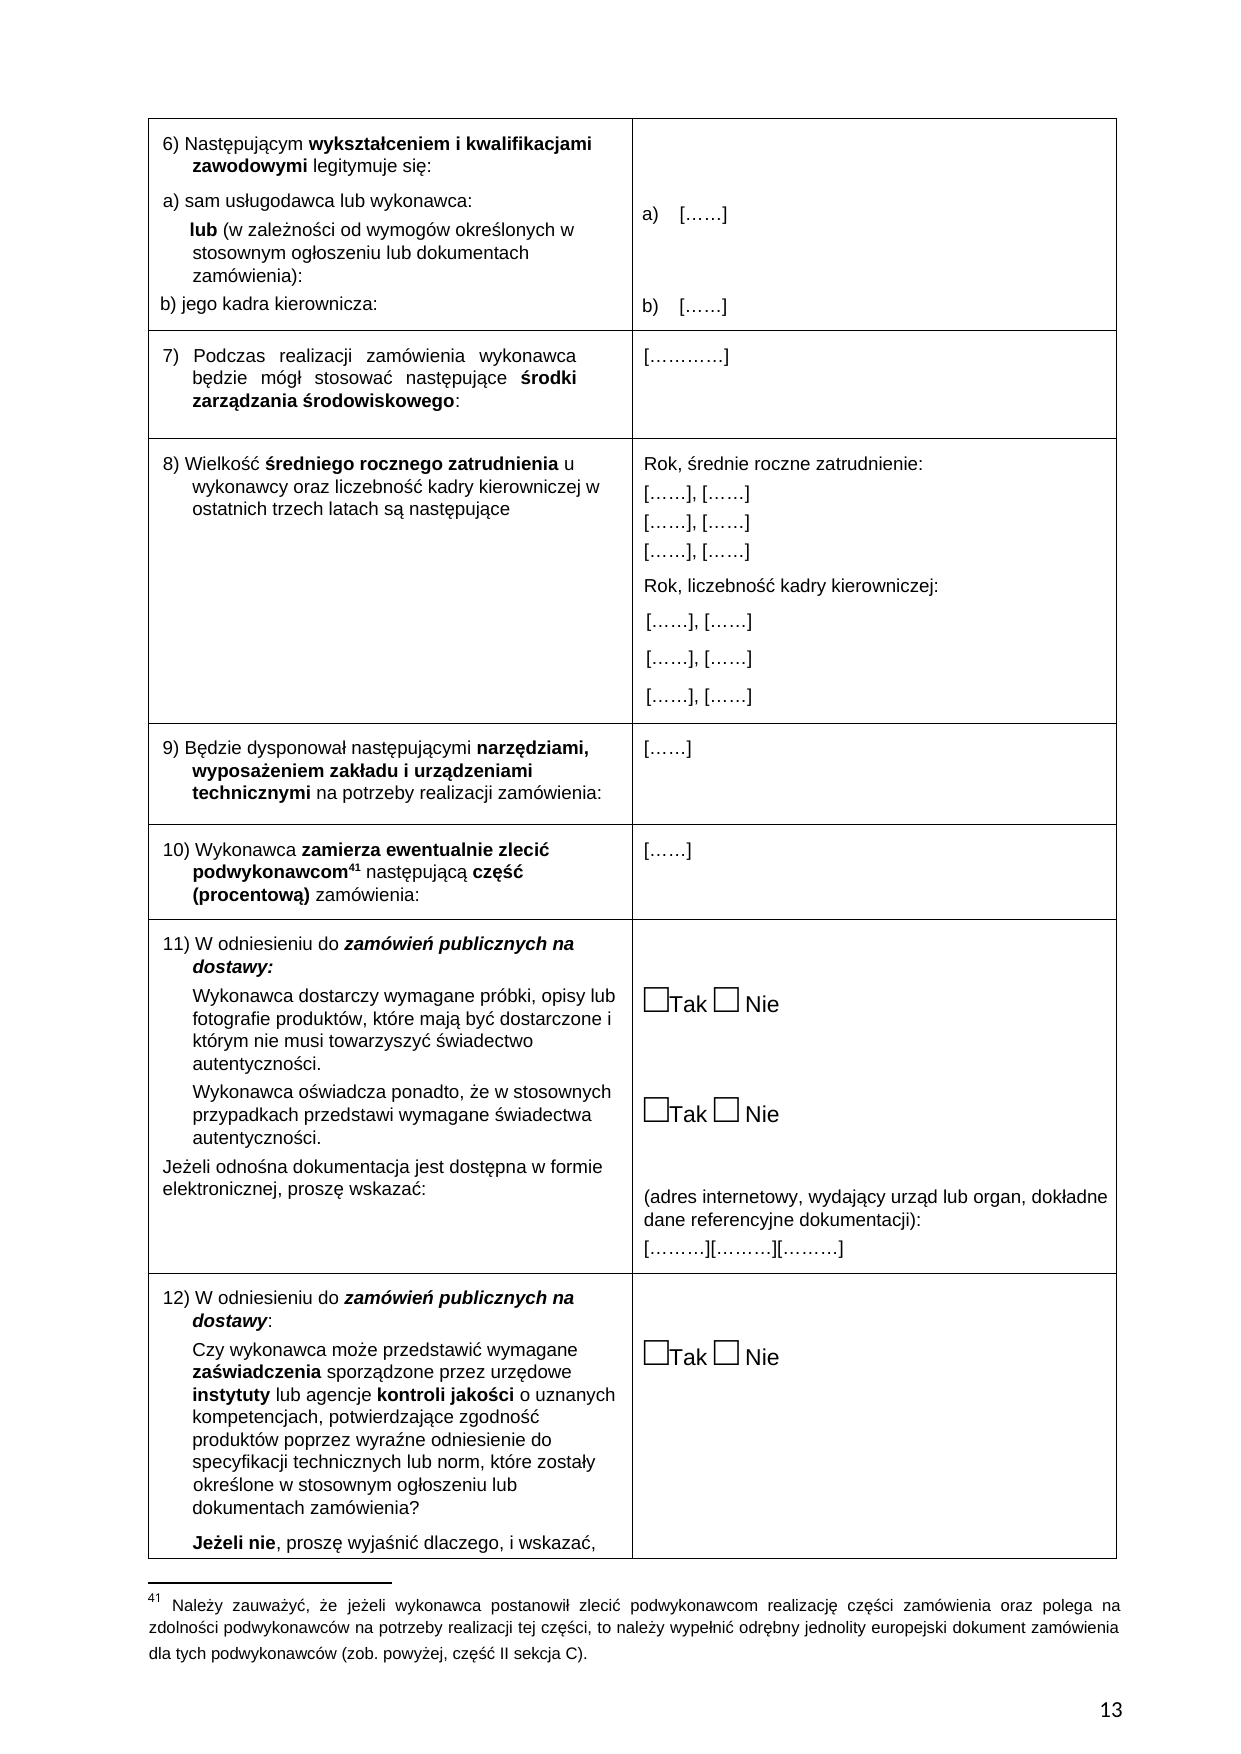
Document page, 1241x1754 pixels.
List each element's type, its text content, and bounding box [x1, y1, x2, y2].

table_cell 6) Następującym wykształceniem i kwalifikacjami zawodowymi legitymuje się: a) sam usługodawca lub wykonawca: lub (w zależności od wymogów określonych w stosownym ogłoszeniu lub dokumentach zamówienia): b) jego kadra kierownicza: [149, 119, 632, 330]
table_cell [……] [633, 724, 1116, 824]
table_cell 10) Wykonawca zamierza ewentualnie zlecić podwykonawcom następującą część (procentową) zamówienia: [149, 825, 632, 919]
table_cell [633, 1274, 1116, 1558]
table_cell 11) W odniesieniu do zamówień publicznych na dostawy: Wykonawca dostarczy wymagane próbki, opisy lub fotografie produktów, które mają być dostarczone i którym nie musi towarzyszyć świadectwo autentyczności. Wykonawca oświadcza ponadto, że w stosownych przypadkach przedstawi wymagane świadectwa autentyczności. Jeżeli odnośna dokumentacja jest dostępna w formie elektronicznej, proszę wskazać: [149, 920, 632, 1272]
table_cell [149, 1274, 632, 1558]
table_cell □Tak □ Nie □Tak □ Nie (adres internetowy, wydający urząd lub organ, dokładne dane referencyjne dokumentacji): [………][………][………] [633, 920, 1116, 1272]
table_cell 9) Będzie dysponował następującymi narzędziami, wyposażeniem zakładu i urządzeniami technicznymi na potrzeby realizacji zamówienia: [149, 724, 632, 824]
table_cell 7) Podczas realizacji zamówienia wykonawca będzie mógł stosować następujące środki zarządzania środowiskowego: [149, 331, 632, 438]
table_cell [……] [……] [633, 119, 1116, 330]
table_cell 8) Wielkość średniego rocznego zatrudnienia u wykonawcy oraz liczebność kadry kierowniczej w ostatnich trzech latach są następujące [149, 439, 632, 722]
table_cell [……] [633, 825, 1116, 919]
table_cell […………] [633, 331, 1116, 438]
table_cell Rok, średnie roczne zatrudnienie: [……], [……] [……], [……] [……], [……] Rok, liczebność kadry kierowniczej: [……], [……] [……], [……] [……], [……] [633, 439, 1116, 722]
